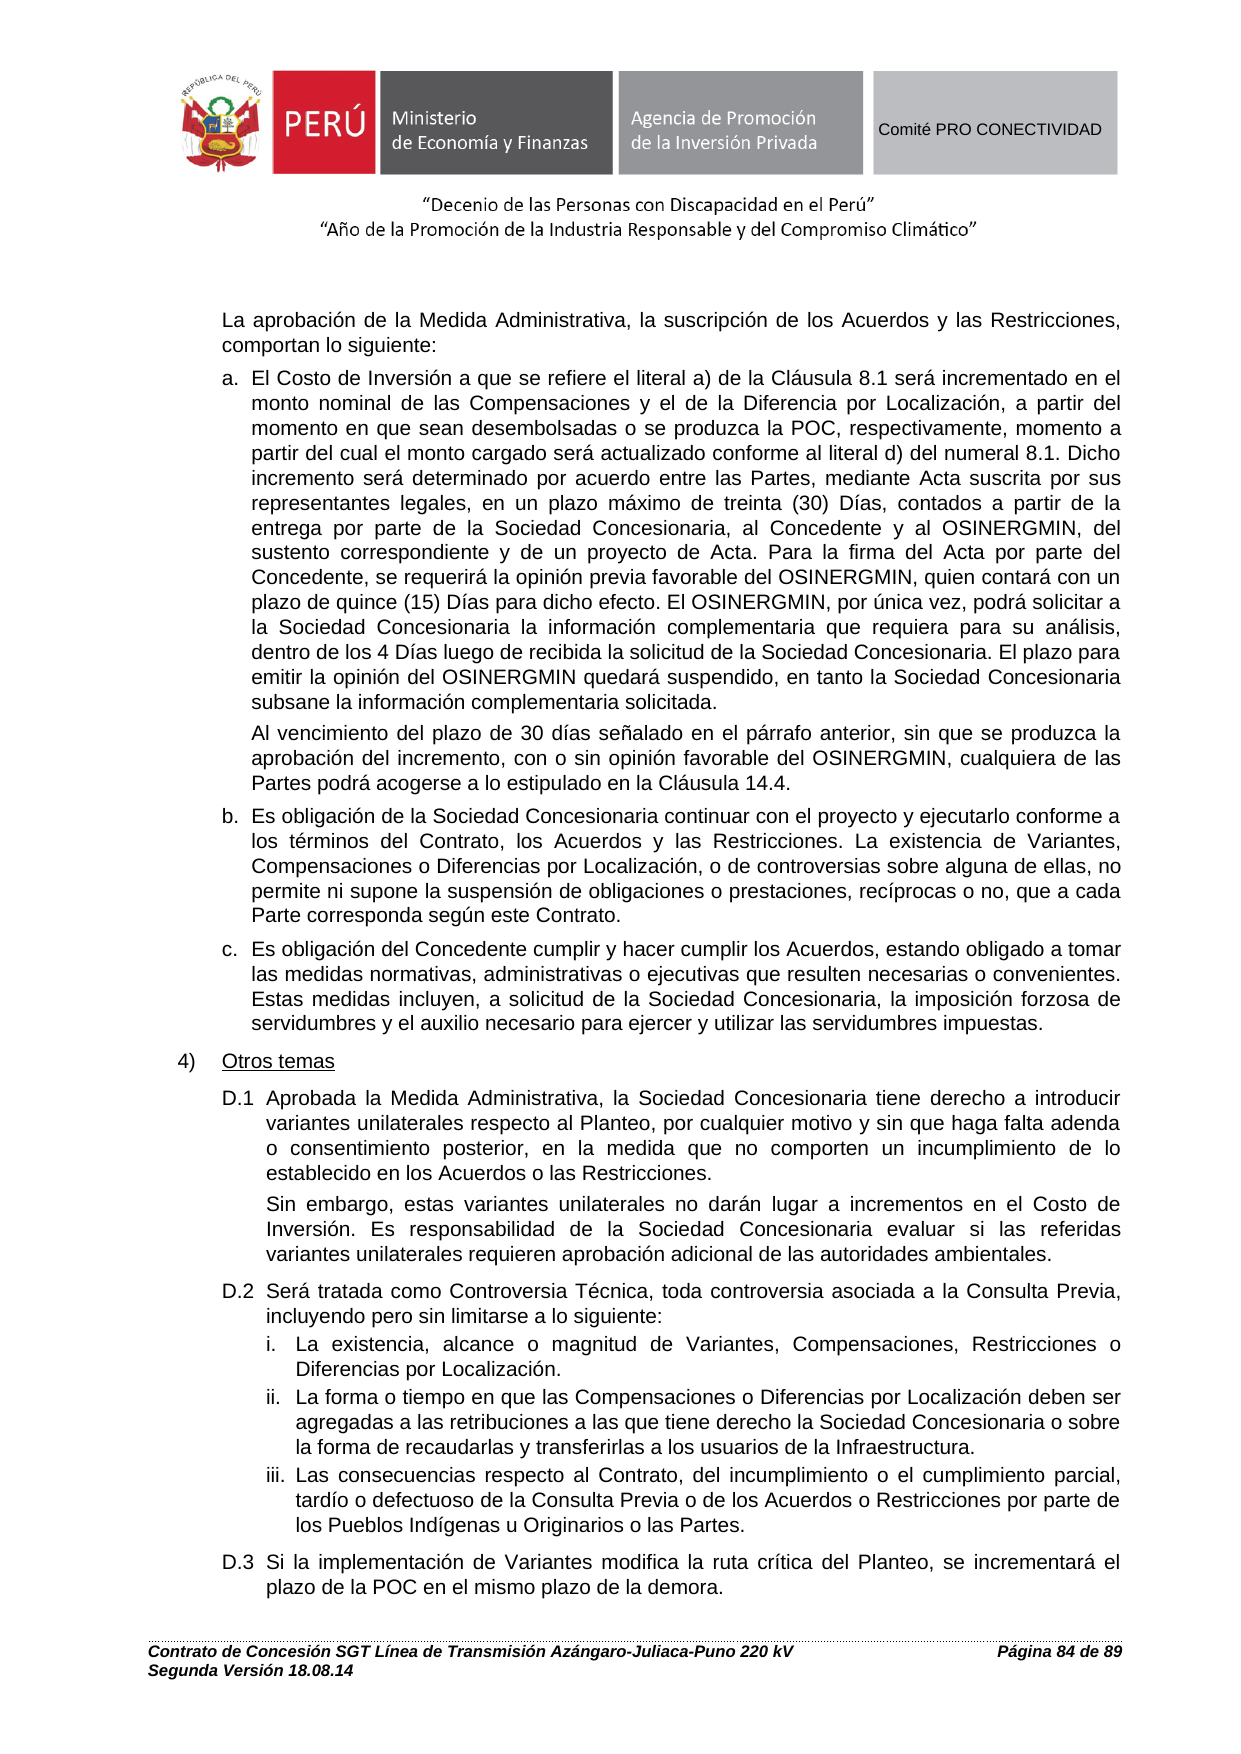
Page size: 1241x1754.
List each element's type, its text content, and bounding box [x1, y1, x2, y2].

text D.2 Será tratada como Controversia Técnica, toda controversia asociada a la Consulta Previa, incluyendo pero sin limitarse a lo siguiente: [222, 1279, 1122, 1328]
text Al vencimiento del plazo de 30 días señalado en el párrafo anterior, sin que se produzca la aprobación del incremento, con o sin opinión favorable del OSINERGMIN, cualquiera de las Partes podrá acogerse a lo estipulado en la Cláusula 14.4. [251, 721, 1122, 794]
text 4) Otros temas [177, 1049, 1122, 1073]
text D.1 Aprobada la Medida Administrativa, la Sociedad Concesionaria tiene derecho a introducir variantes unilaterales respecto al Planteo, por cualquier motivo y sin que haga falta adenda o consentimiento posterior, en la medida que no comporten un incumplimiento de lo establecido en los Acuerdos o las Restricciones. [222, 1086, 1122, 1185]
text Sin embargo, estas variantes unilaterales no darán lugar a incrementos en el Costo de Inversión. Es responsabilidad de la Sociedad Concesionaria evaluar si las referidas variantes unilaterales requieren aprobación adicional de las autoridades ambientales. [266, 1192, 1122, 1266]
text ii. La forma o tiempo en que las Compensaciones o Diferencias por Localización deben ser agregadas a las retribuciones a las que tiene derecho la Sociedad Concesionaria o sobre la forma de recaudarlas y transferirlas a los usuarios de la Infraestructura. [266, 1385, 1122, 1459]
text iii. Las consecuencias respecto al Contrato, del incumplimiento o el cumplimiento parcial, tardío o defectuoso de la Consulta Previa o de los Acuerdos o Restricciones por parte de los Pueblos Indígenas u Originarios o las Partes. [266, 1463, 1122, 1536]
text c. Es obligación del Concedente cumplir y hacer cumplir los Acuerdos, estando obligado a tomar las medidas normativas, administrativas o ejecutivas que resulten necesarias o convenientes. Estas medidas incluyen, a solicitud de la Sociedad Concesionaria, la imposición forzosa de servidumbres y el auxilio necesario para ejercer y utilizar las servidumbres impuestas. [222, 937, 1122, 1035]
text La aprobación de la Medida Administrativa, la suscripción de los Acuerdos y las Restricciones, comportan lo siguiente: [222, 308, 1122, 357]
text b. Es obligación de la Sociedad Concesionaria continuar con el proyecto y ejecutarlo conforme a los términos del Contrato, los Acuerdos y las Restricciones. La existencia de Variantes, Compensaciones o Diferencias por Localización, o de controversias sobre alguna de ellas, no permite ni supone la suspensión de obligaciones o prestaciones, recíprocas o no, que a cada Parte corresponda según este Contrato. [222, 804, 1122, 927]
text D.3 Si la implementación de Variantes modifica la ruta crítica del Planteo, se incrementará el plazo de la POC en el mismo plazo de la demora. [222, 1550, 1122, 1599]
text a. El Costo de Inversión a que se refiere el literal a) de la Cláusula 8.1 será incrementado en el monto nominal de las Compensaciones y el de la Diferencia por Localización, a partir del momento en que sean desembolsadas o se produzca la POC, respectivamente, momento a partir del cual el monto cargado será actualizado conforme al literal d) del numeral 8.1. Dicho incremento será determinado por acuerdo entre las Partes, mediante Acta suscrita por sus representantes legales, en un plazo máximo de treinta (30) Días, contados a partir de la entrega por parte de la Sociedad Concesionaria, al Concedente y al OSINERGMIN, del sustento correspondiente y de un proyecto de Acta. Para la firma del Acta por parte del Concedente, se requerirá la opinión previa favorable del OSINERGMIN, quien contará con un plazo de quince (15) Días para dicho efecto. El OSINERGMIN, por única vez, podrá solicitar a la Sociedad Concesionaria la información complementaria que requiera para su análisis, dentro de los 4 Días luego de recibida la solicitud de la Sociedad Concesionaria. El plazo para emitir la opinión del OSINERGMIN quedará suspendido, en tanto la Sociedad Concesionaria subsane la información complementaria solicitada. [222, 366, 1122, 713]
picture [170, 55, 1127, 246]
text i. La existencia, alcance o magnitud de Variantes, Compensaciones, Restricciones o Diferencias por Localización. [266, 1332, 1122, 1381]
